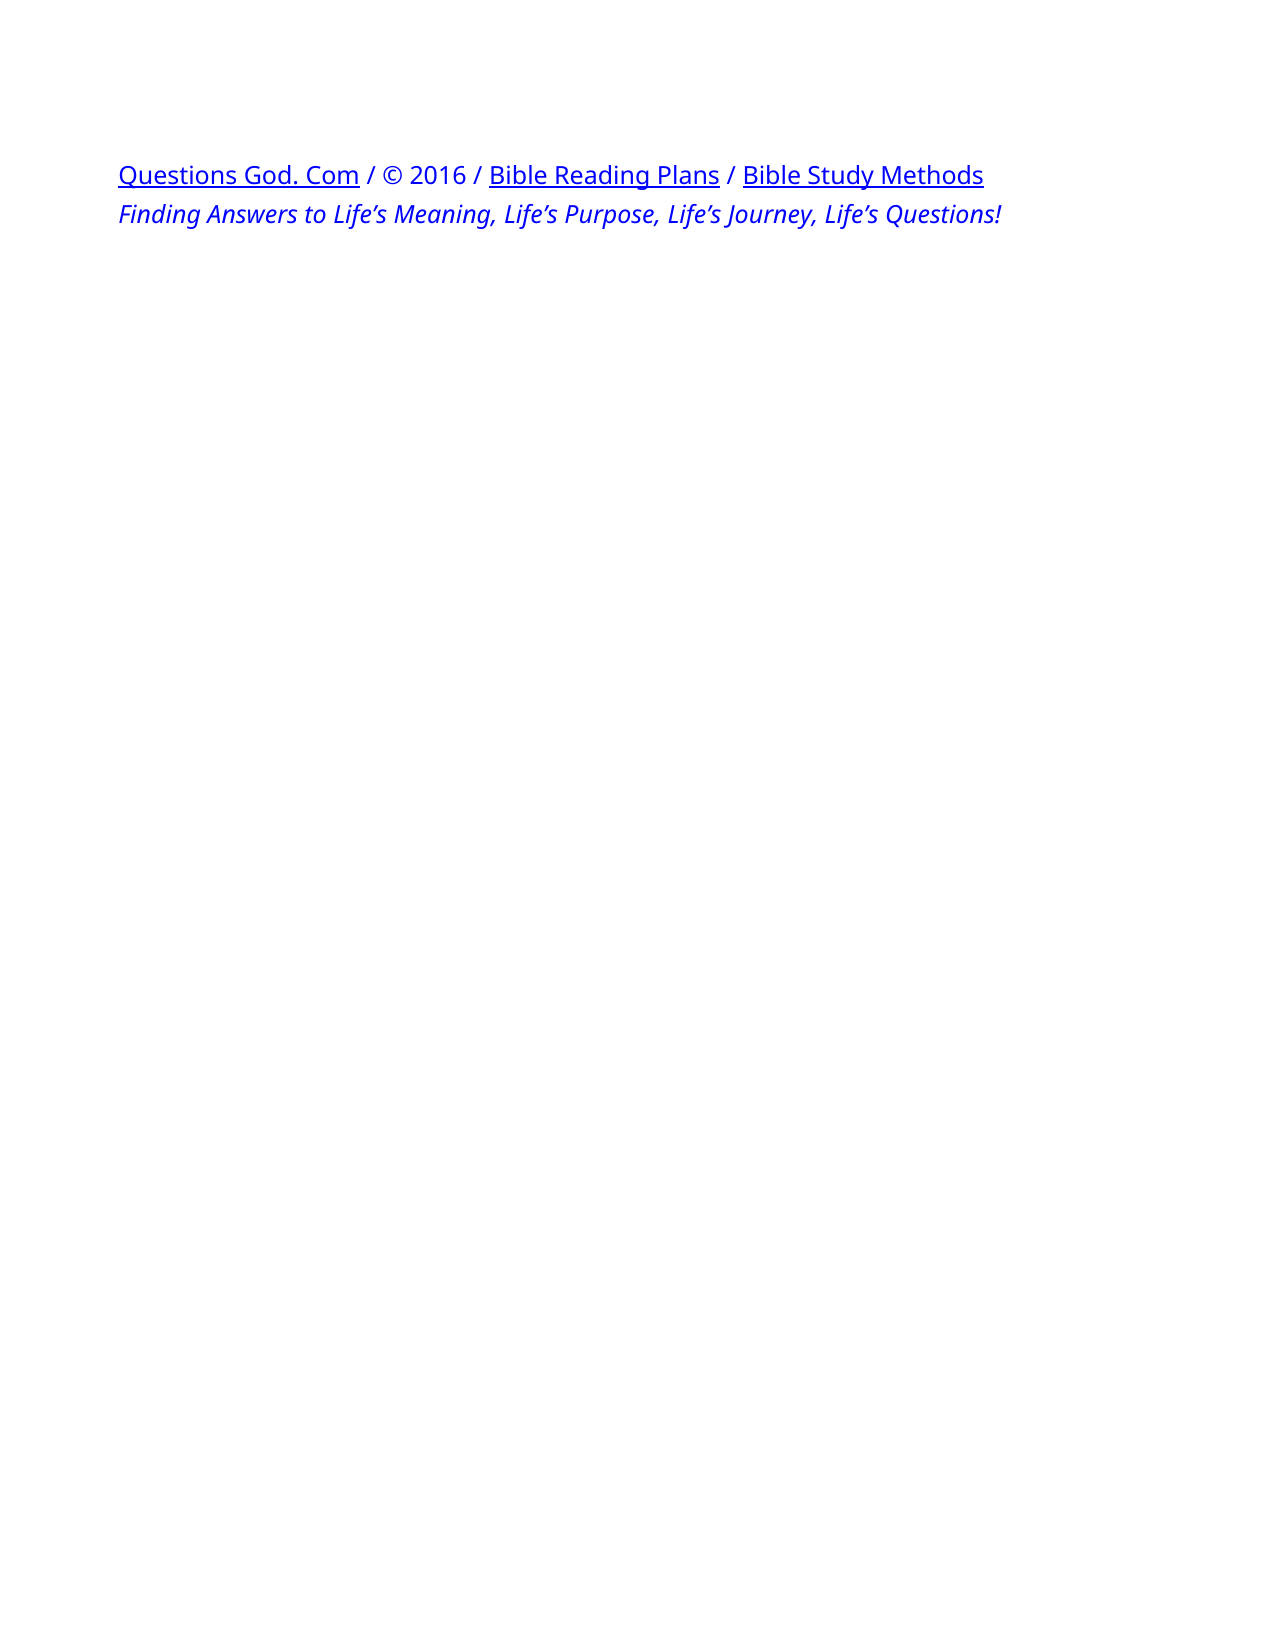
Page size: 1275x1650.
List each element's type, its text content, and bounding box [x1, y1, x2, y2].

text Questions God. Com / © 2016 / Bible Reading Plans / Bible Study Methods Finding Answers to Life’s Meaning, Life’s Purpose, Life’s Journey, Life’s Questions! [118, 118, 1157, 231]
